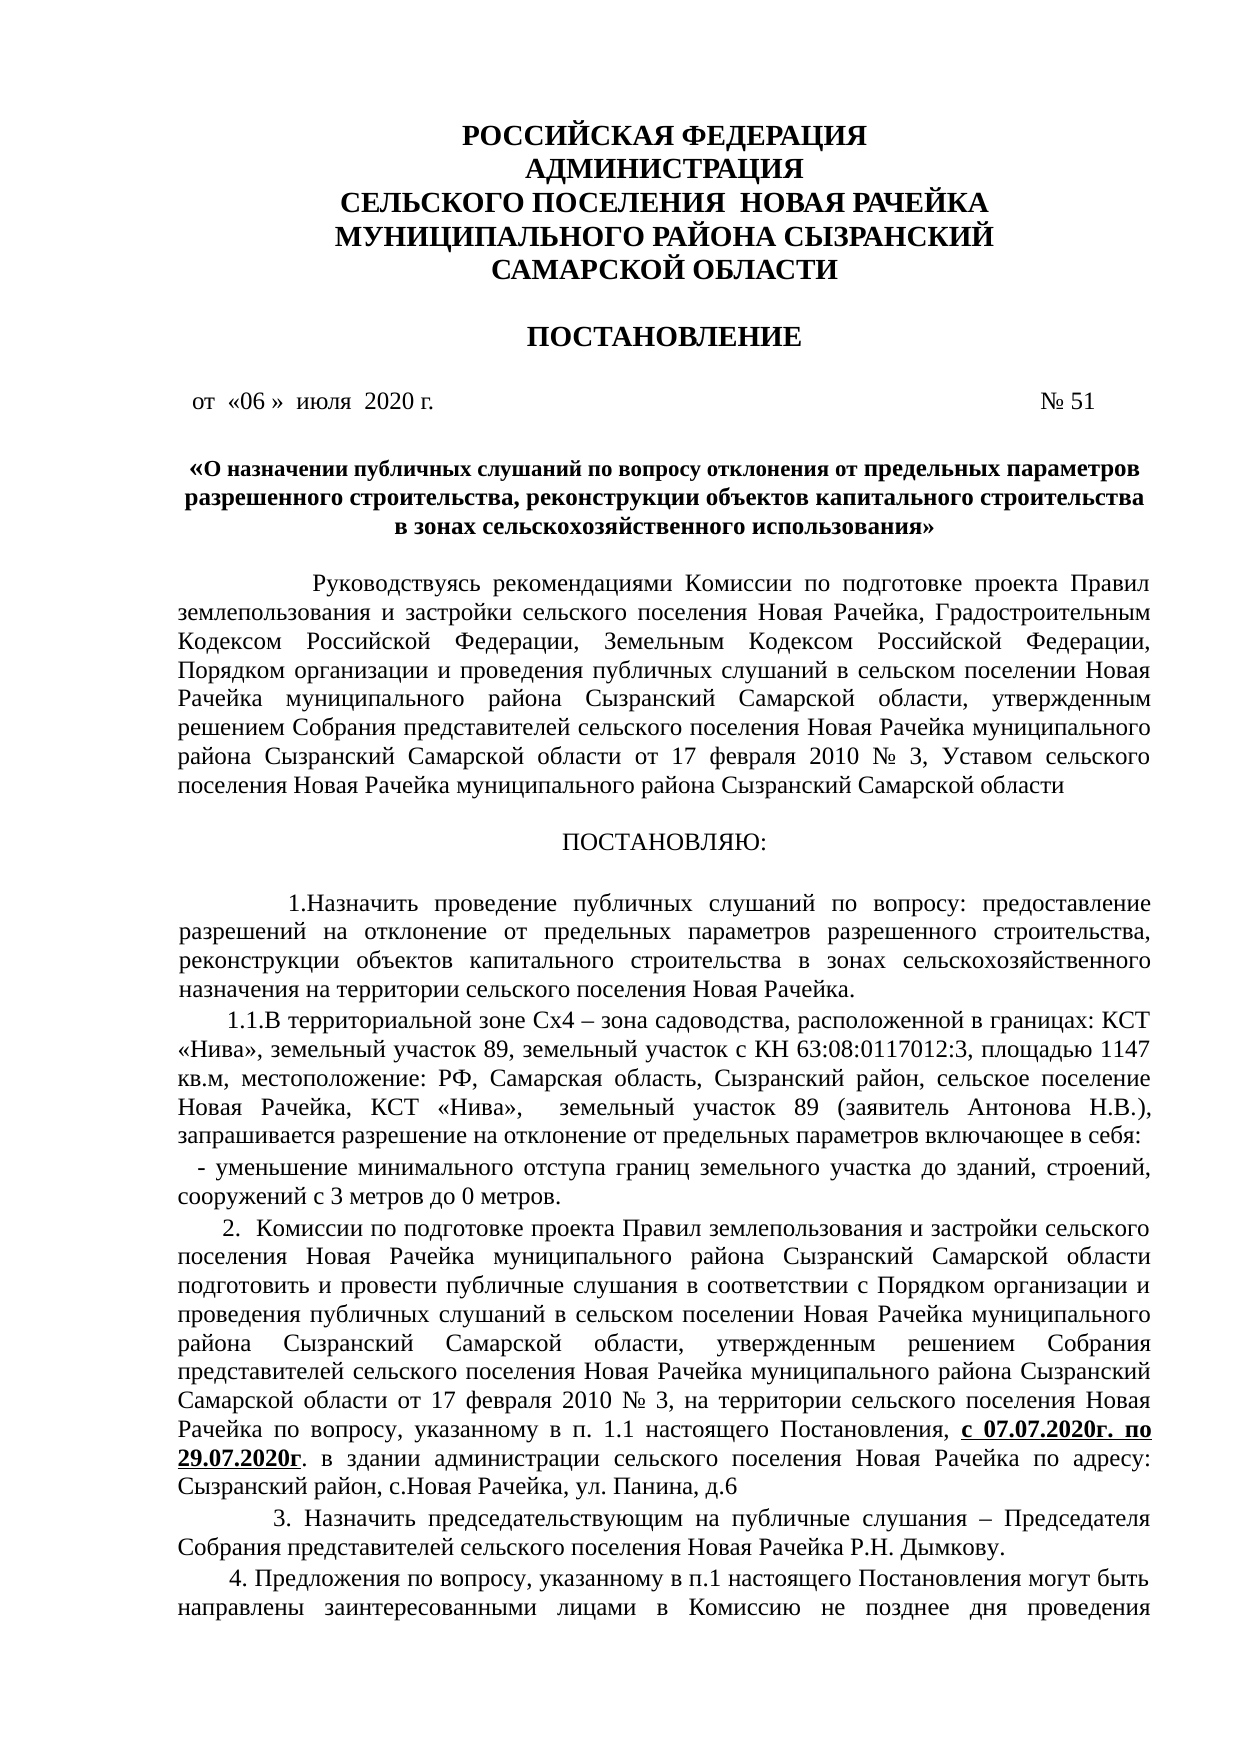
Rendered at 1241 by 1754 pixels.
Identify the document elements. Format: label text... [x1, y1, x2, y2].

text РОССИЙСКАЯ ФЕДЕРАЦИЯ [177, 118, 1152, 152]
text ПОСТАНОВЛЕНИЕ [177, 319, 1152, 353]
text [140, 1563, 1152, 1621]
text ПОСТАНОВЛЯЮ: [177, 827, 1152, 856]
text - уменьшение минимального отступа границ земельного участка до зданий, строений, сооружений с 3 метров до 0 метров. [177, 1152, 1152, 1210]
text СЕЛЬСКОГО ПОСЕЛЕНИЯ НОВАЯ РАЧЕЙКА [177, 185, 1152, 219]
text 1.1.В территориальной зоне Сх4 – зона садоводства, расположенной в границах: КСТ «Нива», земельный участок 89, земельный участок с КН 63:08:0117012:3, площадью 1147 кв.м, местоположение: РФ, Самарская область, Сызранский район, сельское поселение Новая Рачейка, КСТ «Нива», земельный участок 89 (заявитель Антонова Н.В.), запрашивается разрешение на отклонение от предельных параметров включающее в себя: [177, 1006, 1152, 1149]
text от «06 » июля 2020 г. № 51 [177, 386, 1152, 415]
text МУНИЦИПАЛЬНОГО РАЙОНА СЫЗРАНСКИЙ [177, 219, 1152, 252]
text 1.Назначить проведение публичных слушаний по вопросу: предоставление разрешений на отклонение от предельных параметров разрешенного строительства, реконструкции объектов капитального строительства в зонах сельскохозяйственного назначения на территории сельского поселения Новая Рачейка. [176, 888, 1152, 1003]
text «О назначении публичных слушаний по вопросу отклонения от предельных параметров разрешенного строительства, реконструкции объектов капитального строительства в зонах сельскохозяйственного использования» [177, 449, 1152, 540]
text 3. Назначить председательствующим на публичные слушания – Председателя Собрания представителей сельского поселения Новая Рачейка Р.Н. Дымкову. [162, 1503, 1152, 1561]
text АДМИНИСТРАЦИЯ [177, 152, 1152, 185]
text Руководствуясь рекомендациями Комиссии по подготовке проекта Правил землепользования и застройки сельского поселения Новая Рачейка, Градостроительным Кодексом Российской Федерации, Земельным Кодексом Российской Федерации, Порядком организации и проведения публичных слушаний в сельском поселении Новая Рачейка муниципального района Сызранский Самарской области, утвержденным решением Собрания представителей сельского поселения Новая Рачейка муниципального района Сызранский Самарской области от 17 февраля 2010 № 3, Уставом сельского поселения Новая Рачейка муниципального района Сызранский Самарской области [177, 568, 1152, 798]
text САМАРСКОЙ ОБЛАСТИ [177, 252, 1152, 286]
text 2. Комиссии по подготовке проекта Правил землепользования и застройки сельского поселения Новая Рачейка муниципального района Сызранский Самарской области подготовить и провести публичные слушания в соответствии с Порядком организации и проведения публичных слушаний в сельском поселении Новая Рачейка муниципального района Сызранский Самарской области, утвержденным решением Собрания представителей сельского поселения Новая Рачейка муниципального района Сызранский Самарской области от 17 февраля 2010 № 3, на территории сельского поселения Новая Рачейка по вопросу, указанному в п. 1.1 настоящего Постановления, с 07.07.2020г. по 29.07.2020г. в здании администрации сельского поселения Новая Рачейка по адресу: Сызранский район, с.Новая Рачейка, ул. Панина, д.6 [177, 1213, 1152, 1500]
